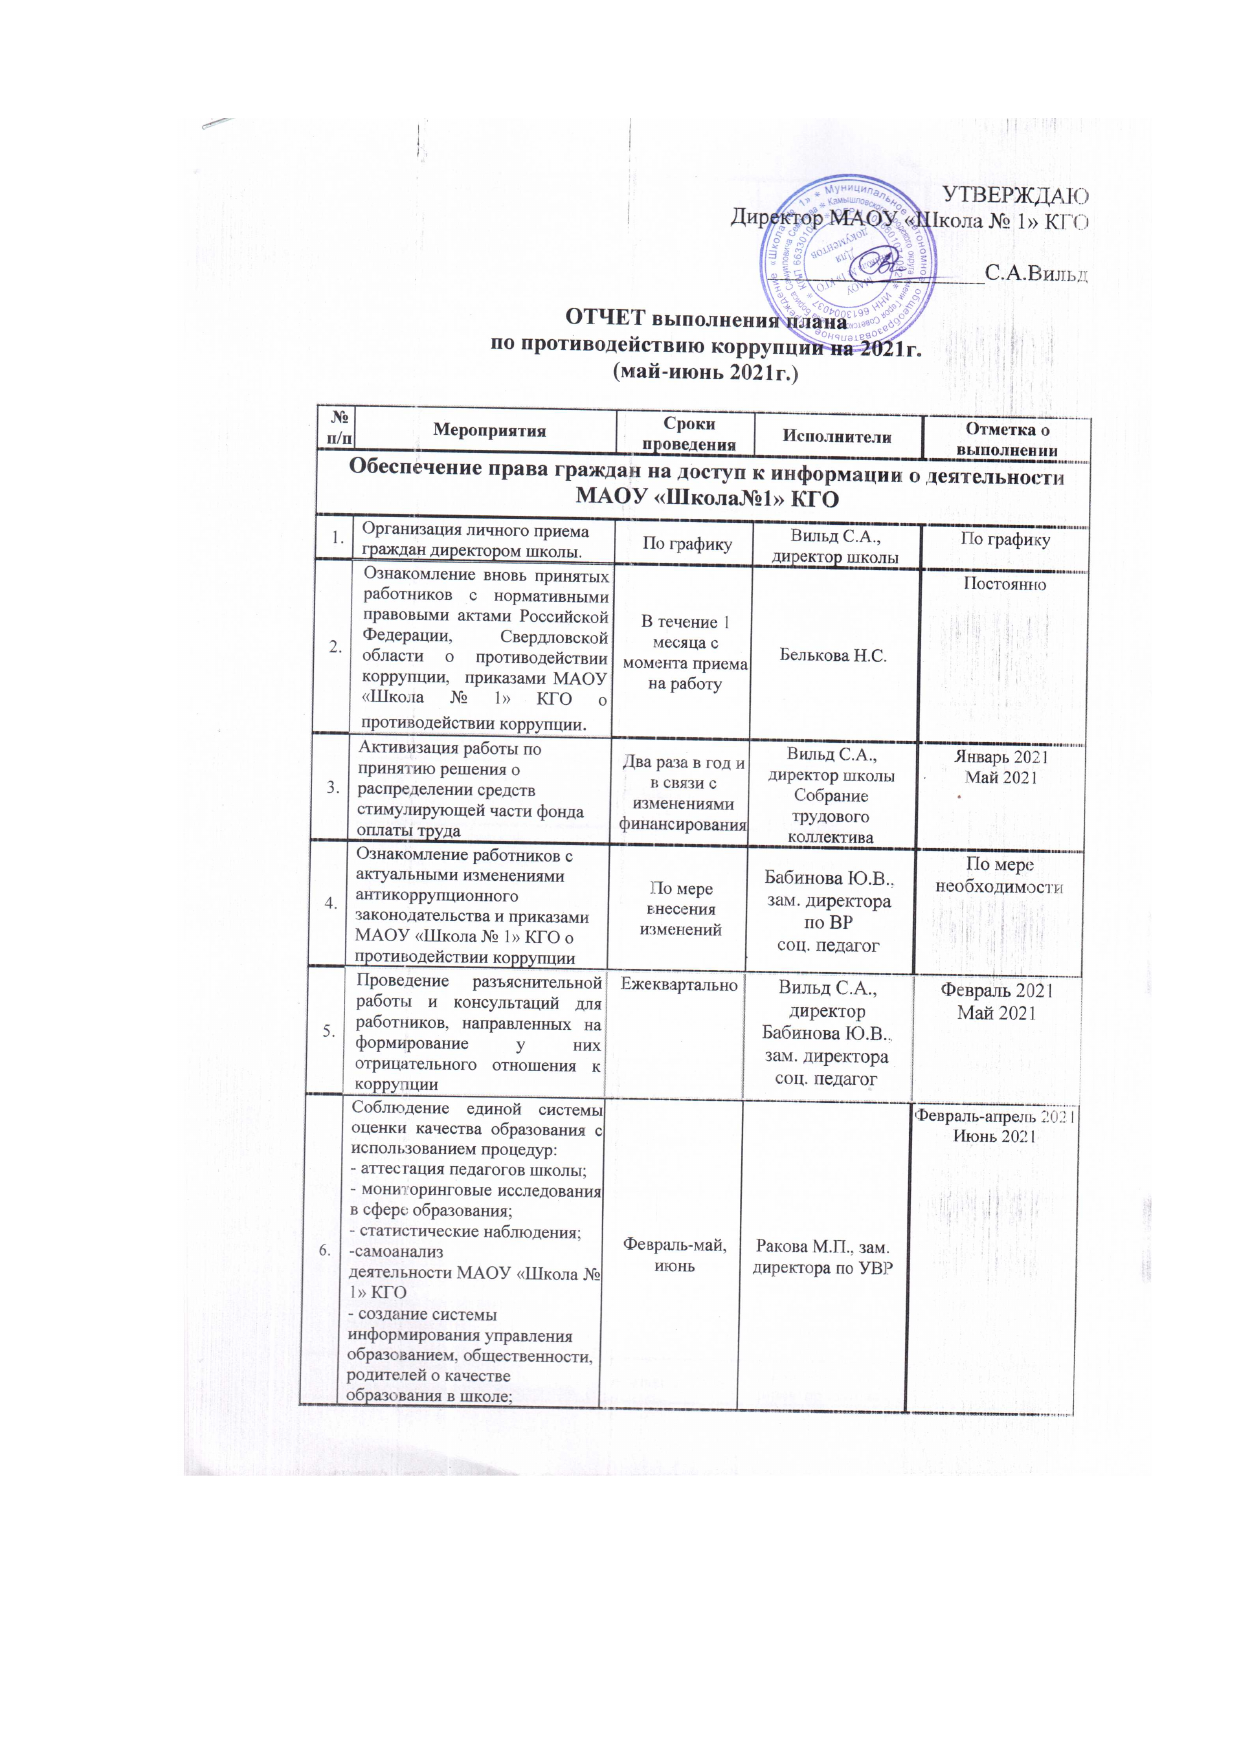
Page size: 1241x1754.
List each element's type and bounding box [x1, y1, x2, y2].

picture [177, 118, 1152, 1476]
